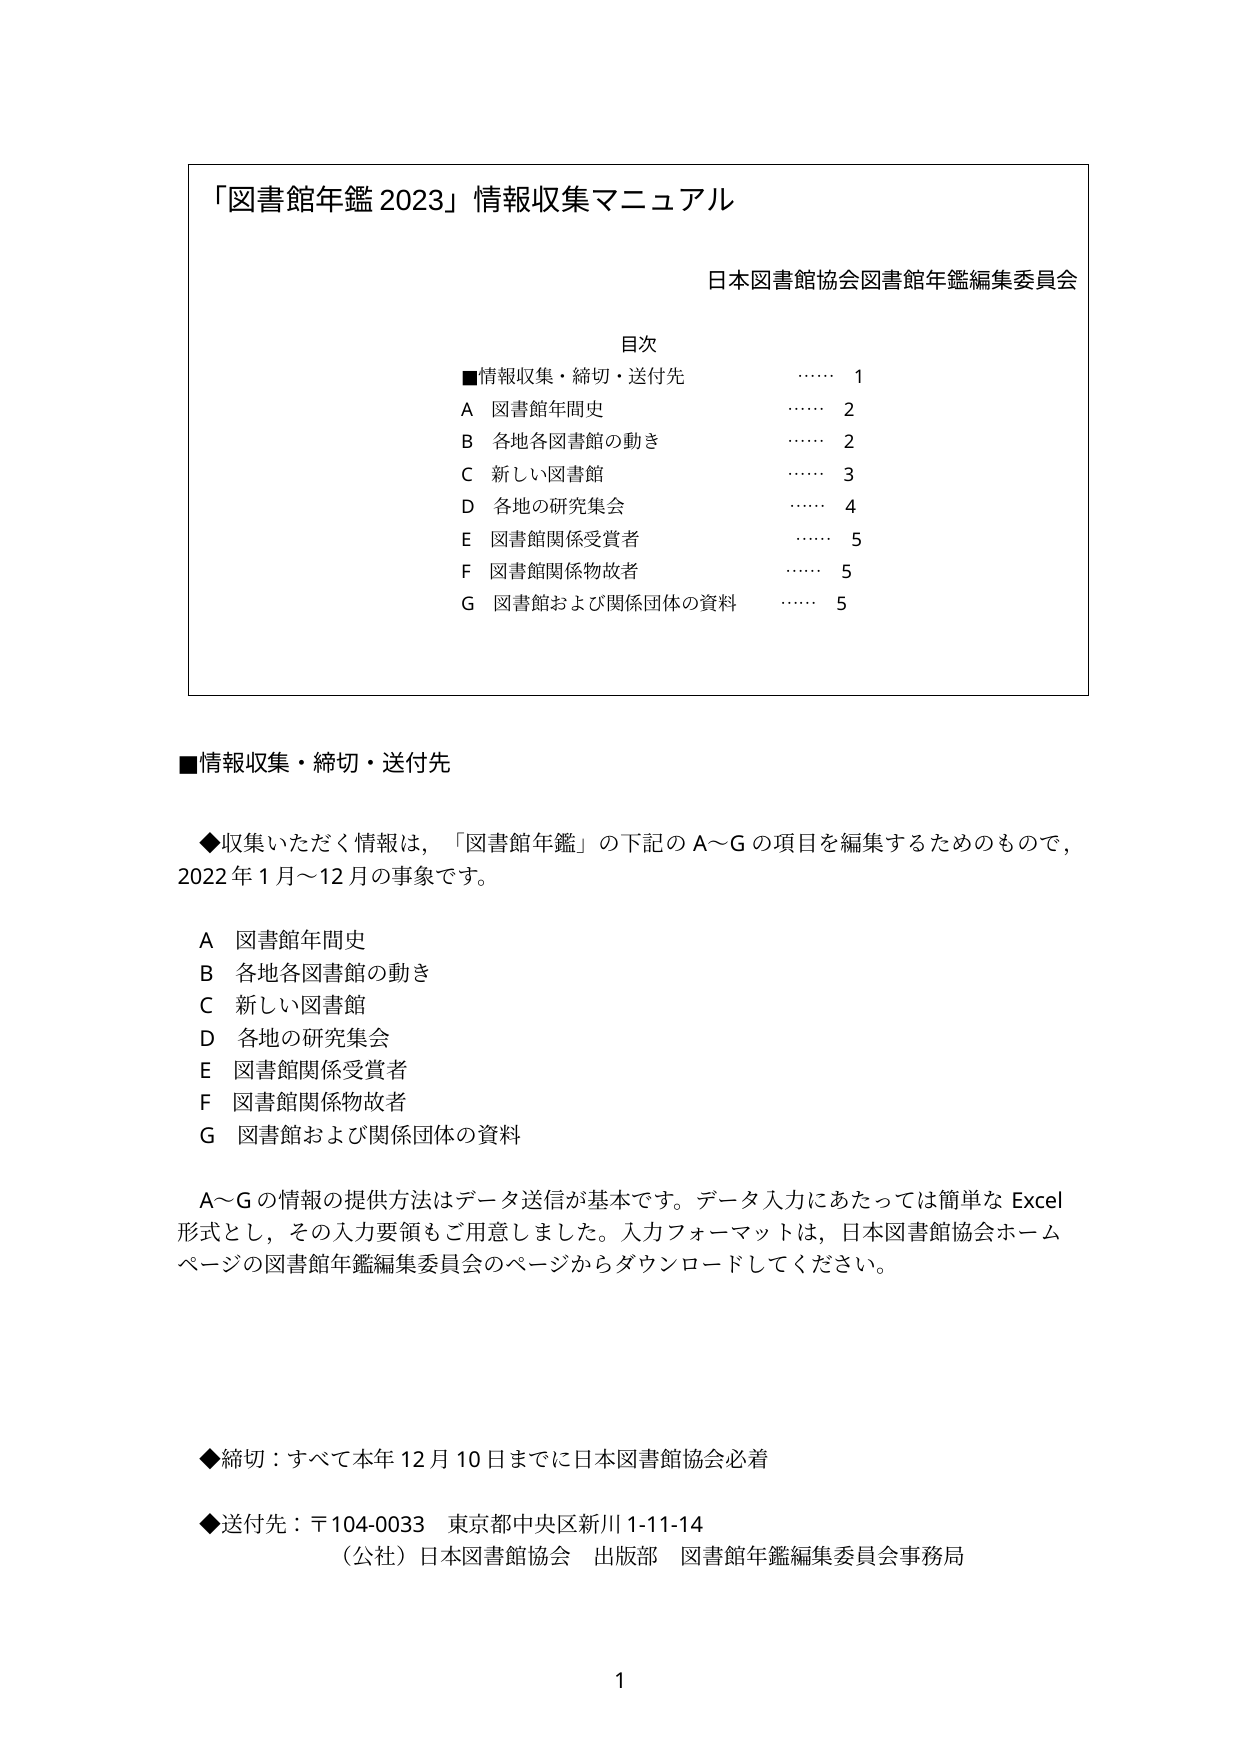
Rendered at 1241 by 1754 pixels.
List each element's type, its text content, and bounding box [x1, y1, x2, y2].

table_header 「図書館年鑑2023」情報収集マニュアル 日本図書館協会図書館年鑑編集委員会 目次 ■情報収集・締切・送付先 …… 1 A 図書館年間史 …… 2 B 各地各図書館の動き …… 2 C 新しい図書館 …… 3 D 各地の研究集会 …… 4 E 図書館関係受賞者 …… 5 F 図書館関係物故者 …… 5 G 図書館および関係団体の資料 …… 5 [189, 165, 1088, 695]
text （公社）日本図書館協会 出版部 図書館年鑑編集委員会事務局 [177, 1539, 1063, 1571]
text ■情報収集・締切・送付先 [177, 729, 1063, 794]
text D 各地の研究集会 [177, 1020, 1063, 1053]
text A 図書館年間史 [177, 923, 1063, 956]
text F 図書館関係物故者 [177, 1085, 1063, 1118]
text ◆送付先：〒104-0033 東京都中央区新川1-11-14 [177, 1506, 1063, 1539]
text C 新しい図書館 [177, 988, 1063, 1020]
text G 図書館および関係団体の資料 [177, 1118, 1063, 1150]
text ◆締切：すべて本年12月10日までに日本図書館協会必着 [177, 1442, 1063, 1474]
text A～Gの情報の提供方法はデータ送信が基本です。データ入力にあたっては簡単なExcel形式とし，その入力要領もご用意しました。入力フォーマットは，日本図書館協会ホームページの図書館年鑑編集委員会のページからダウンロードしてください。 [177, 1182, 1063, 1279]
text ◆収集いただく情報は，「図書館年鑑」の下記のA～G の項目を編集するためのもので，2022年1月～12月の事象です。 [177, 826, 1063, 891]
text B 各地各図書館の動き [177, 956, 1063, 988]
text E 図書館関係受賞者 [177, 1053, 1063, 1085]
